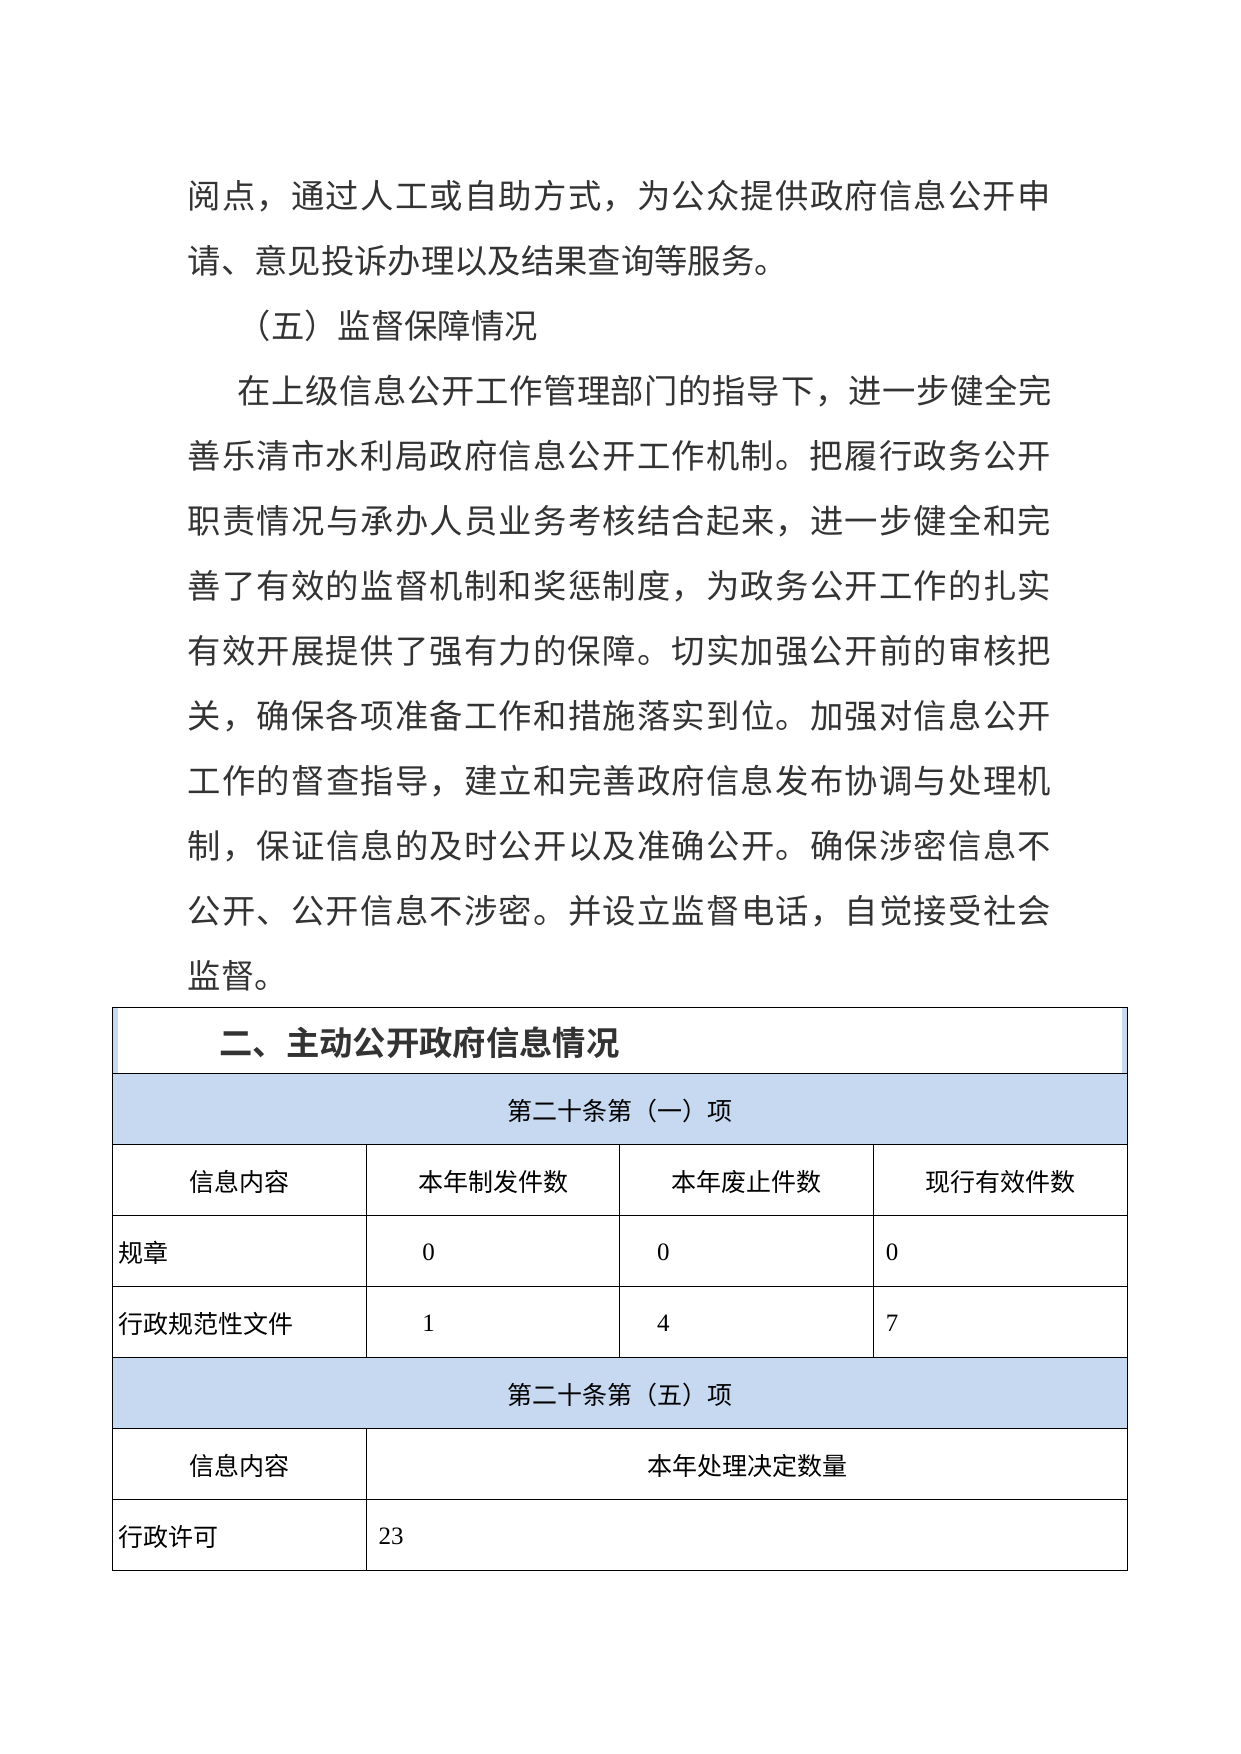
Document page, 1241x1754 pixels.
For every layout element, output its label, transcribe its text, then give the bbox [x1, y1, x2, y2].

table_cell 本年废止件数 [620, 1145, 873, 1215]
text 在上级信息公开工作管理部门的指导下，进一步健全完善乐清市水利局政府信息公开工作机制。把履行政务公开职责情况与承办人员业务考核结合起来，进一步健全和完善了有效的监督机制和奖惩制度，为政务公开工作的扎实有效开展提供了强有力的保障。切实加强公开前的审核把关，确保各项准备工作和措施落实到位。加强对信息公开工作的督查指导，建立和完善政府信息发布协调与处理机制，保证信息的及时公开以及准确公开。确保涉密信息不公开、公开信息不涉密。并设立监督电话，自觉接受社会监督。 [187, 357, 1053, 1007]
table_cell 第二十条第（五）项 [113, 1358, 1127, 1428]
table_cell 信息内容 [113, 1429, 366, 1499]
table_cell 行政规范性文件 [113, 1287, 366, 1357]
table_cell 0 [367, 1216, 619, 1286]
table_cell 0 [620, 1216, 873, 1286]
table_cell 现行有效件数 [874, 1145, 1127, 1215]
table_cell 本年处理决定数量 [367, 1429, 1127, 1499]
table_cell 第二十条第（一）项 [113, 1074, 1127, 1144]
table_cell 23 [367, 1500, 1127, 1570]
table_cell 本年制发件数 [367, 1145, 619, 1215]
table_cell 0 [874, 1216, 1127, 1286]
table_cell 信息内容 [113, 1145, 366, 1215]
table_cell 4 [620, 1287, 873, 1357]
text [187, 162, 1053, 292]
text （五）监督保障情况 [187, 292, 1053, 357]
table_cell 7 [874, 1287, 1127, 1357]
table_cell 规章 [113, 1216, 366, 1286]
table_cell 行政许可 [113, 1500, 366, 1570]
table_cell 1 [367, 1287, 619, 1357]
